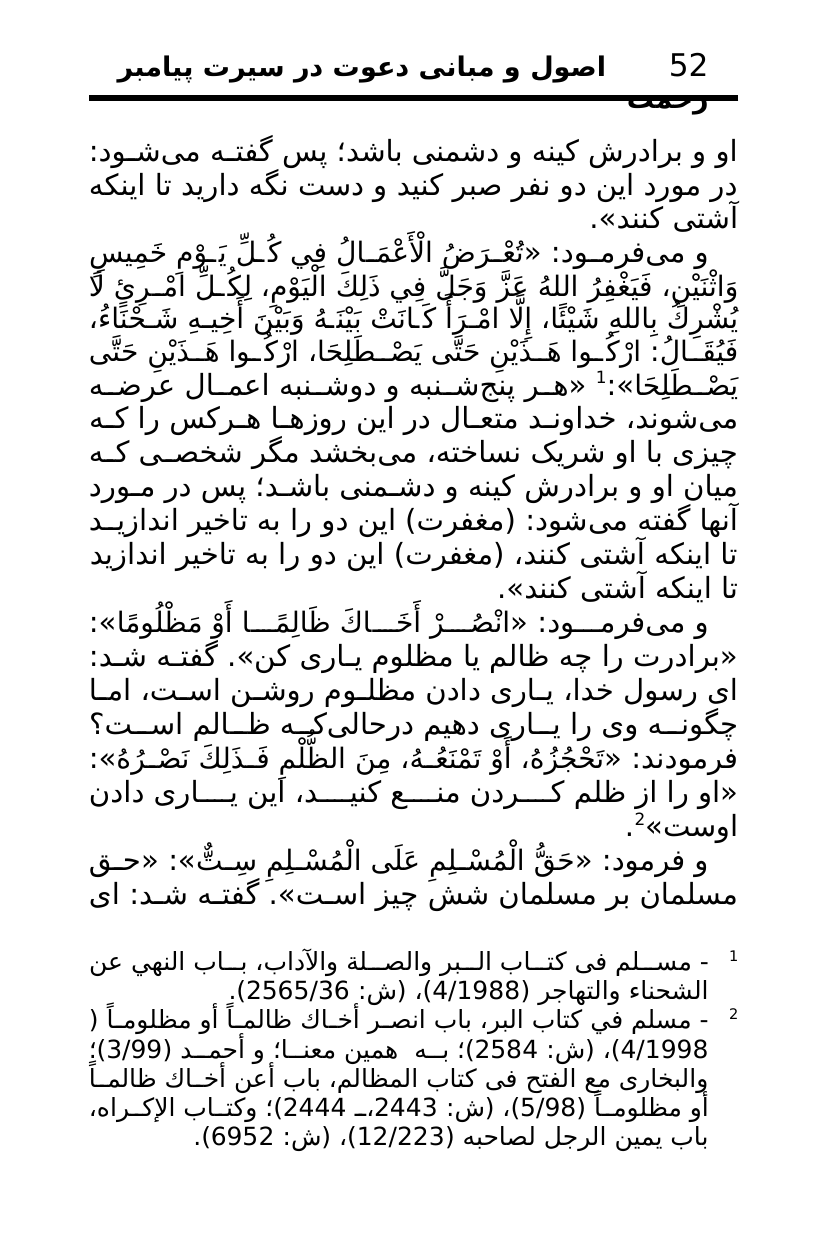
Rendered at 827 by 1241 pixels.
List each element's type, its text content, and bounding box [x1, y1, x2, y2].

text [89, 843, 738, 911]
text و می‌فرمود: «انْصُرْ أَخَاكَ ظَالِمًا أَوْ مَظْلُومًا»: «برادرت را چه ظالم یا مظلوم یاری کن». گفته شد: ای رسول خدا، یاری دادن مظلوم روشن است، اما چگونه وی را یاری دهیم در‌حالی‌که ظالم است؟ فرمودند: «تَحْجُزُهُ، أَوْ تَمْنَعُهُ، مِنَ الظُّلْمِ فَذَلِكَ نَصْرُهُ»: «او را از ظلم کردن منع کنید، این یاری دادن اوست». [89, 606, 738, 843]
text و می‌فرمود: «تُعْرَضُ الْأَعْمَالُ فِي كُلِّ يَوْمِ خَمِيسٍ وَاثْنَيْنِ، فَيَغْفِرُ اللهُ عَزَّ وَجَلَّ فِي ذَلِكَ الْيَوْمِ، لِكُلِّ امْرِئٍ لَا يُشْرِكُ بِاللهِ شَيْئًا، إِلَّا امْرَأً كَانَتْ بَيْنَهُ وَبَيْنَ أَخِيهِ شَحْنَاءُ، فَيُقَالُ: ارْكُوا هَذَيْنِ حَتَّى يَصْطَلِحَا، ارْكُوا هَذَيْنِ حَتَّى يَصْطَلِحَا»: «هر پنج‌شنبه و دوشنبه اعمال عرضه می‌شوند، خداوند متعال در این روزها هرکس را که چیزی با او شریک نساخته، می‌بخشد مگر شخصی که میان او و برادرش کینه و دشمنی باشد؛ پس در مورد آنها گفته می‌شود: (مغفرت) این دو را به تاخیر اندازید تا اینکه آشتی کنند، (مغفرت) این دو را به تاخیر اندازید تا اینکه آشتی کنند». [89, 236, 738, 606]
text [89, 134, 738, 236]
